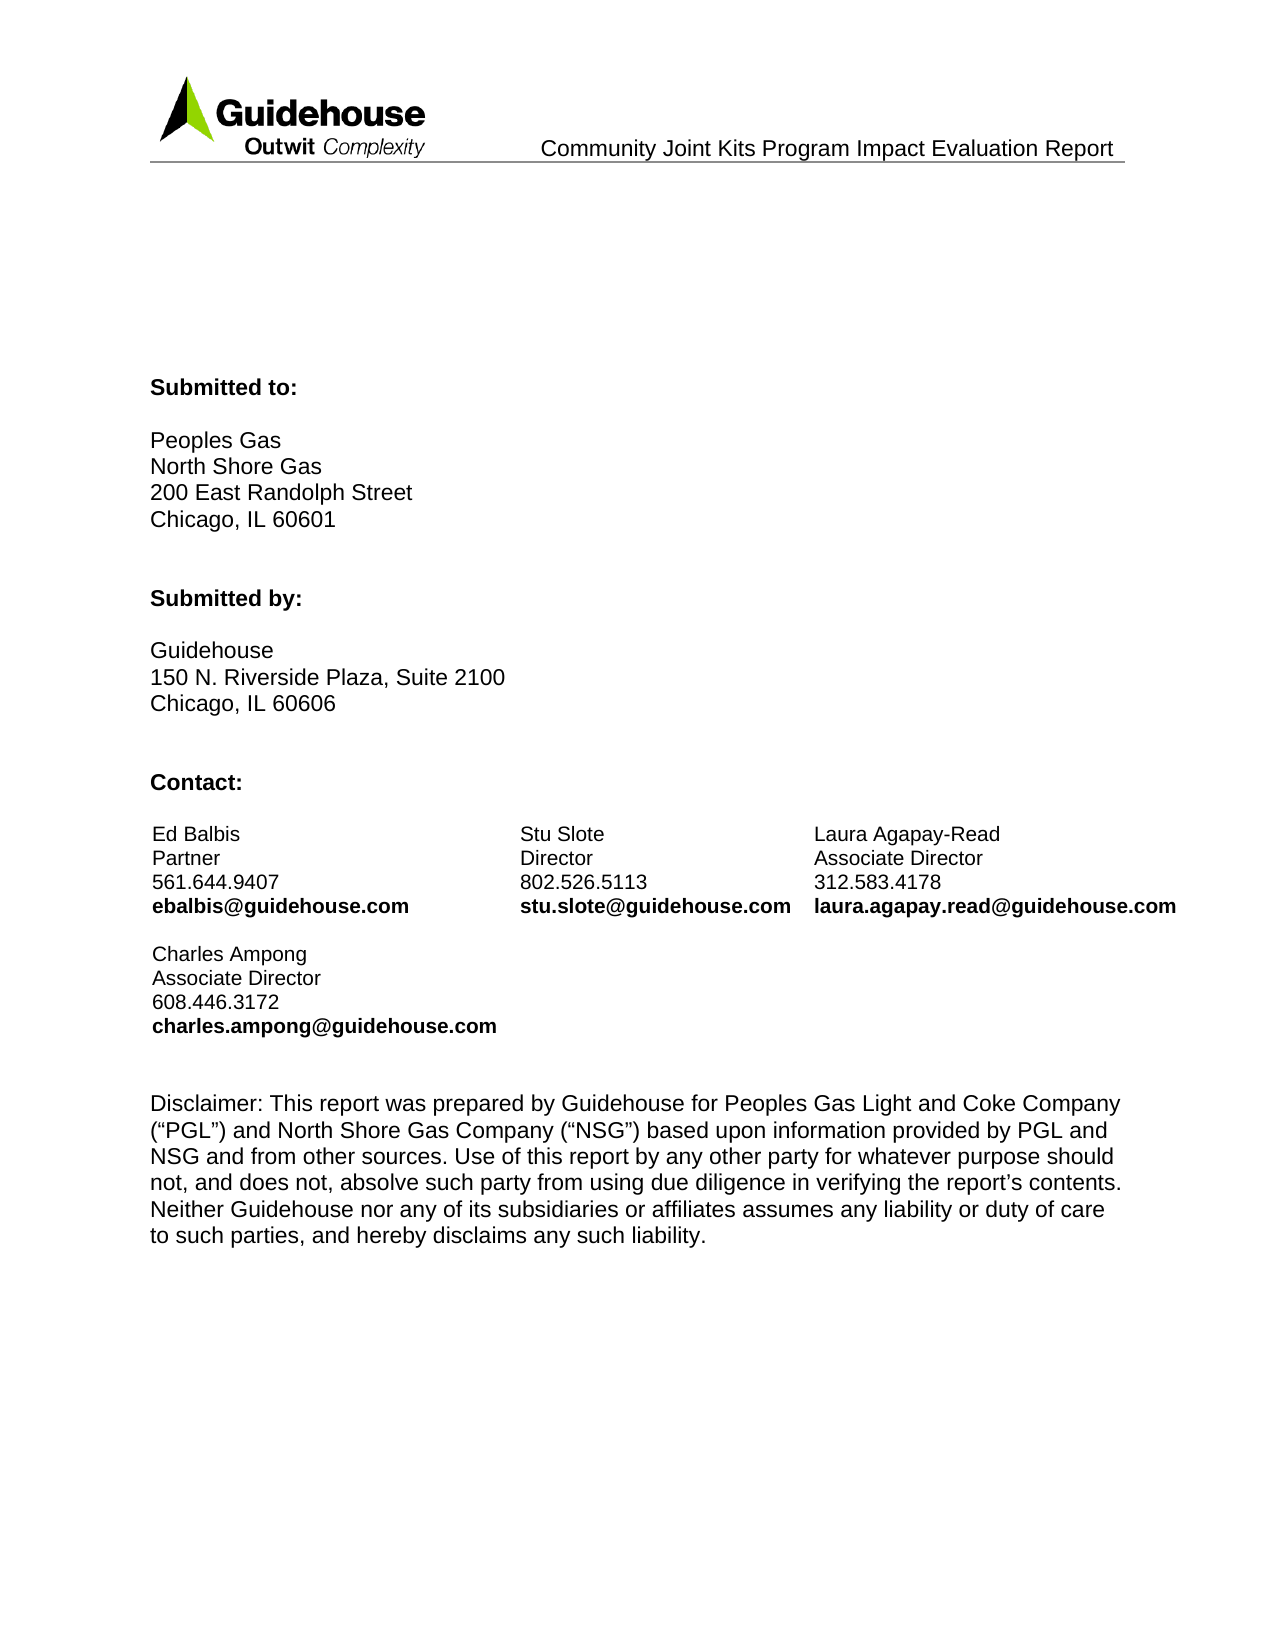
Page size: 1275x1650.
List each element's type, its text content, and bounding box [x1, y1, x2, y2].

table_header Ed Balbis Partner 561.644.9407 ebalbis@guidehouse.com Charles Ampong Associate Director 608.446.3172 charles.ampong@guidehouse.com [141, 822, 509, 1064]
text 150 N. Riverside Plaza, Suite 2100 [150, 664, 1125, 690]
table_header Laura Agapay-Read Associate Director 312.583.4178 laura.agapay.read@guidehouse.com [803, 822, 1188, 1064]
text Disclaimer: This report was prepared by Guidehouse for Peoples Gas Light and Coke Company (“PGL”) and North Shore Gas Company (“NSG”) based upon information provided by PGL and NSG and from other sources. Use of this report by any other party for whatever purpose should not, and does not, absolve such party from using due diligence in verifying the report’s contents. Neither Guidehouse nor any of its subsidiaries or affiliates assumes any liability or duty of care to such parties, and hereby disclaims any such liability. [150, 1090, 1125, 1248]
text Contact: [150, 769, 1125, 796]
text Guidehouse [150, 637, 1125, 664]
text Chicago, IL 60606 [150, 690, 1125, 716]
text North Shore Gas [150, 453, 1125, 479]
text 200 East Randolph Street [150, 479, 1125, 506]
text Peoples Gas [150, 427, 1125, 453]
text Submitted to: [150, 374, 1125, 400]
text Chicago, IL 60601 [150, 506, 1125, 532]
table_header Stu Slote Director 802.526.5113 stu.slote@guidehouse.com [509, 822, 803, 1064]
picture [156, 75, 427, 161]
text Submitted by: [150, 585, 1125, 611]
